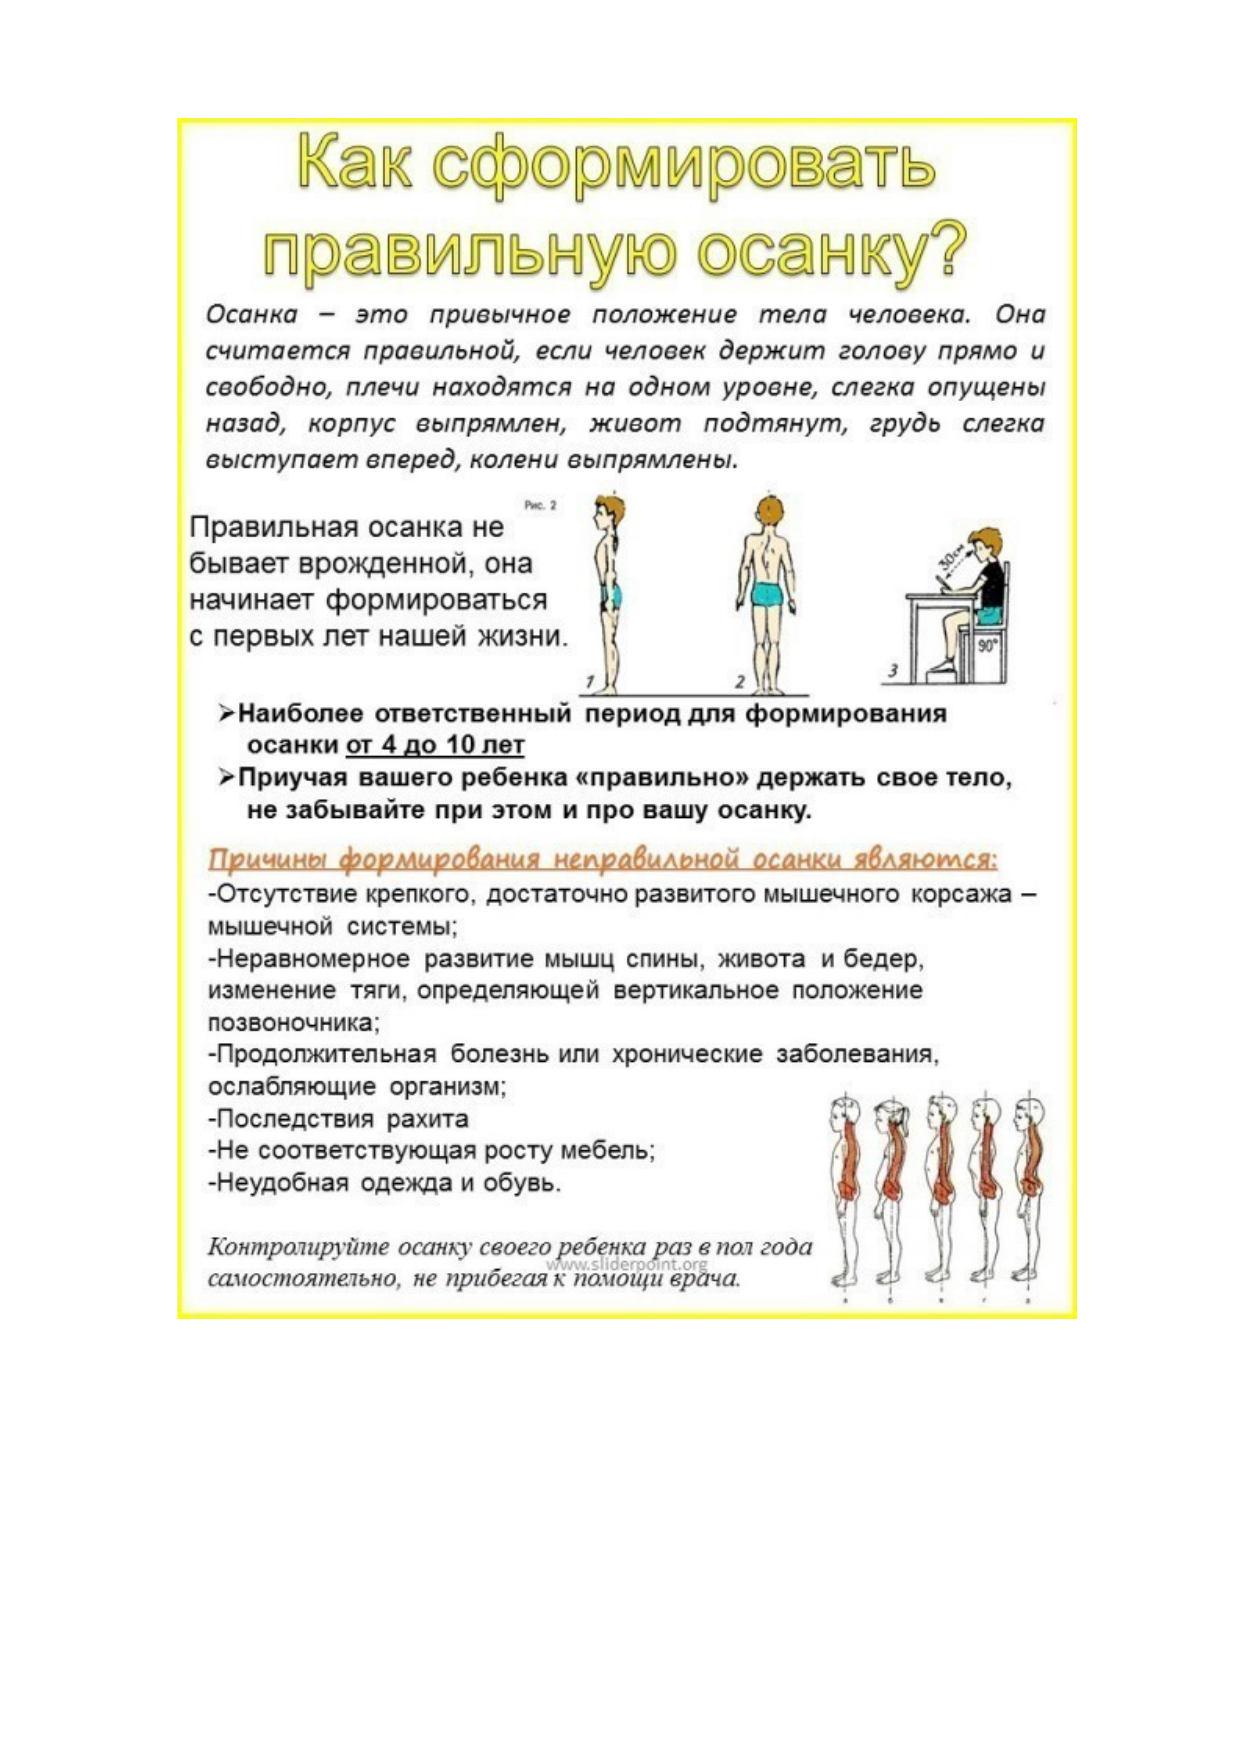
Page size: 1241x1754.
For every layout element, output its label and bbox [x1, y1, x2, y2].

picture [177, 118, 1078, 1319]
